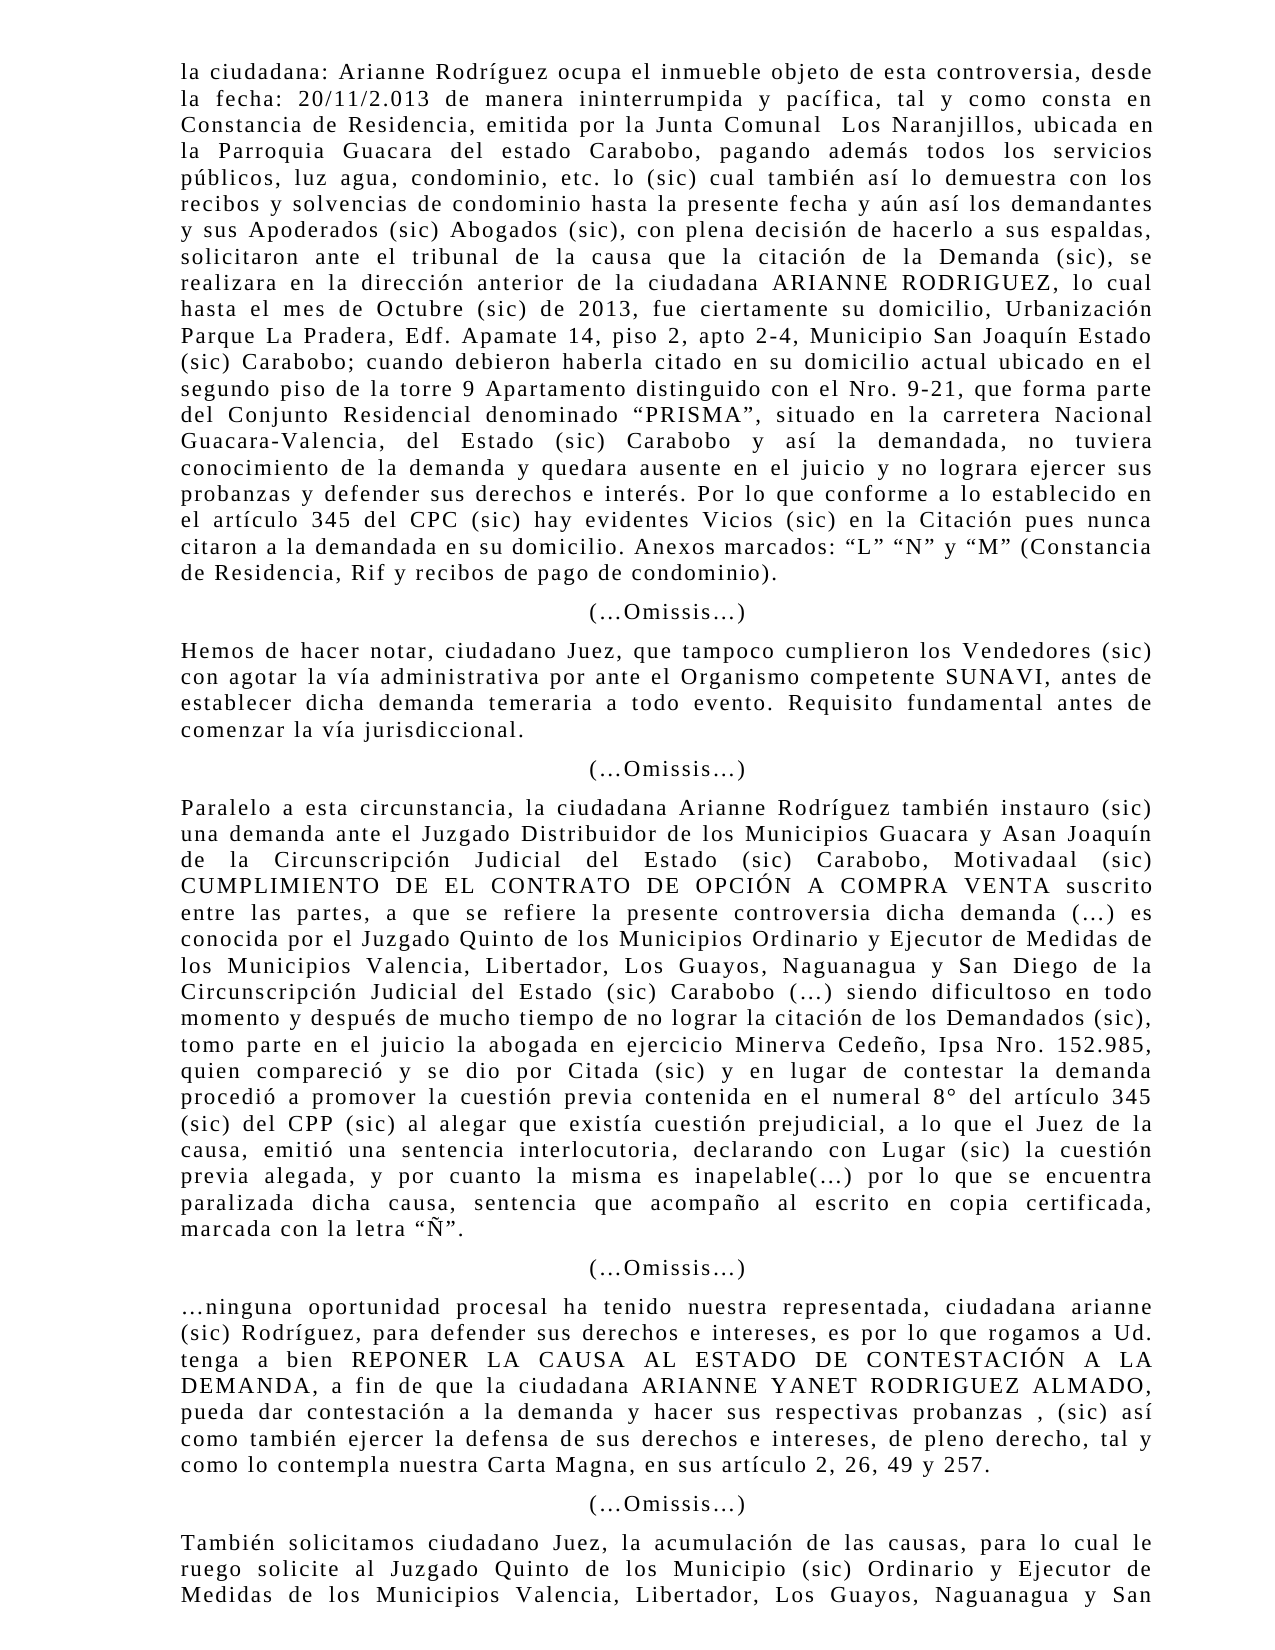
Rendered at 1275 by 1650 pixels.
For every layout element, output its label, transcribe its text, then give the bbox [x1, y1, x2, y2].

text (…Omissis…) [181, 1490, 1153, 1516]
text …ninguna oportunidad procesal ha tenido nuestra representada, ciudadana arianne (sic) Rodríguez, para defender sus derechos e intereses, es por lo que rogamos a Ud. tenga a bien REPONER LA CAUSA AL ESTADO DE CONTESTACIÓN A LA DEMANDA, a fin de que la ciudadana ARIANNE YANET RODRIGUEZ ALMADO, pueda dar contestación a la demanda y hacer sus respectivas probanzas , (sic) así como también ejercer la defensa de sus derechos e intereses, de pleno derecho, tal y como lo contempla nuestra Carta Magna, en sus artículo 2, 26, 49 y 257. [181, 1293, 1153, 1477]
text (…Omissis…) [181, 755, 1153, 781]
text (…Omissis…) [181, 598, 1153, 624]
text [181, 1529, 1153, 1608]
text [181, 58, 1153, 585]
text Paralelo a esta circunstancia, la ciudadana Arianne Rodríguez también instauro (sic) una demanda ante el Juzgado Distribuidor de los Municipios Guacara y Asan Joaquín de la Circunscripción Judicial del Estado (sic) Carabobo, Motivadaal (sic) CUMPLIMIENTO DE EL CONTRATO DE OPCIÓN A COMPRA VENTA suscrito entre las partes, a que se refiere la presente controversia dicha demanda (…) es conocida por el Juzgado Quinto de los Municipios Ordinario y Ejecutor de Medidas de los Municipios Valencia, Libertador, Los Guayos, Naguanagua y San Diego de la Circunscripción Judicial del Estado (sic) Carabobo (…) siendo dificultoso en todo momento y después de mucho tiempo de no lograr la citación de los Demandados (sic), tomo parte en el juicio la abogada en ejercicio Minerva Cedeño, Ipsa Nro. 152.985, quien compareció y se dio por Citada (sic) y en lugar de contestar la demanda procedió a promover la cuestión previa contenida en el numeral 8° del artículo 345 (sic) del CPP (sic) al alegar que existía cuestión prejudicial, a lo que el Juez de la causa, emitió una sentencia interlocutoria, declarando con Lugar (sic) la cuestión previa alegada, y por cuanto la misma es inapelable(…) por lo que se encuentra paralizada dicha causa, sentencia que acompaño al escrito en copia certificada, marcada con la letra “Ñ”. [181, 793, 1153, 1242]
text (…Omissis…) [181, 1254, 1153, 1280]
text Hemos de hacer notar, ciudadano Juez, que tampoco cumplieron los Vendedores (sic) con agotar la vía administrativa por ante el Organismo competente SUNAVI, antes de establecer dicha demanda temeraria a todo evento. Requisito fundamental antes de comenzar la vía jurisdiccional. [181, 637, 1153, 742]
